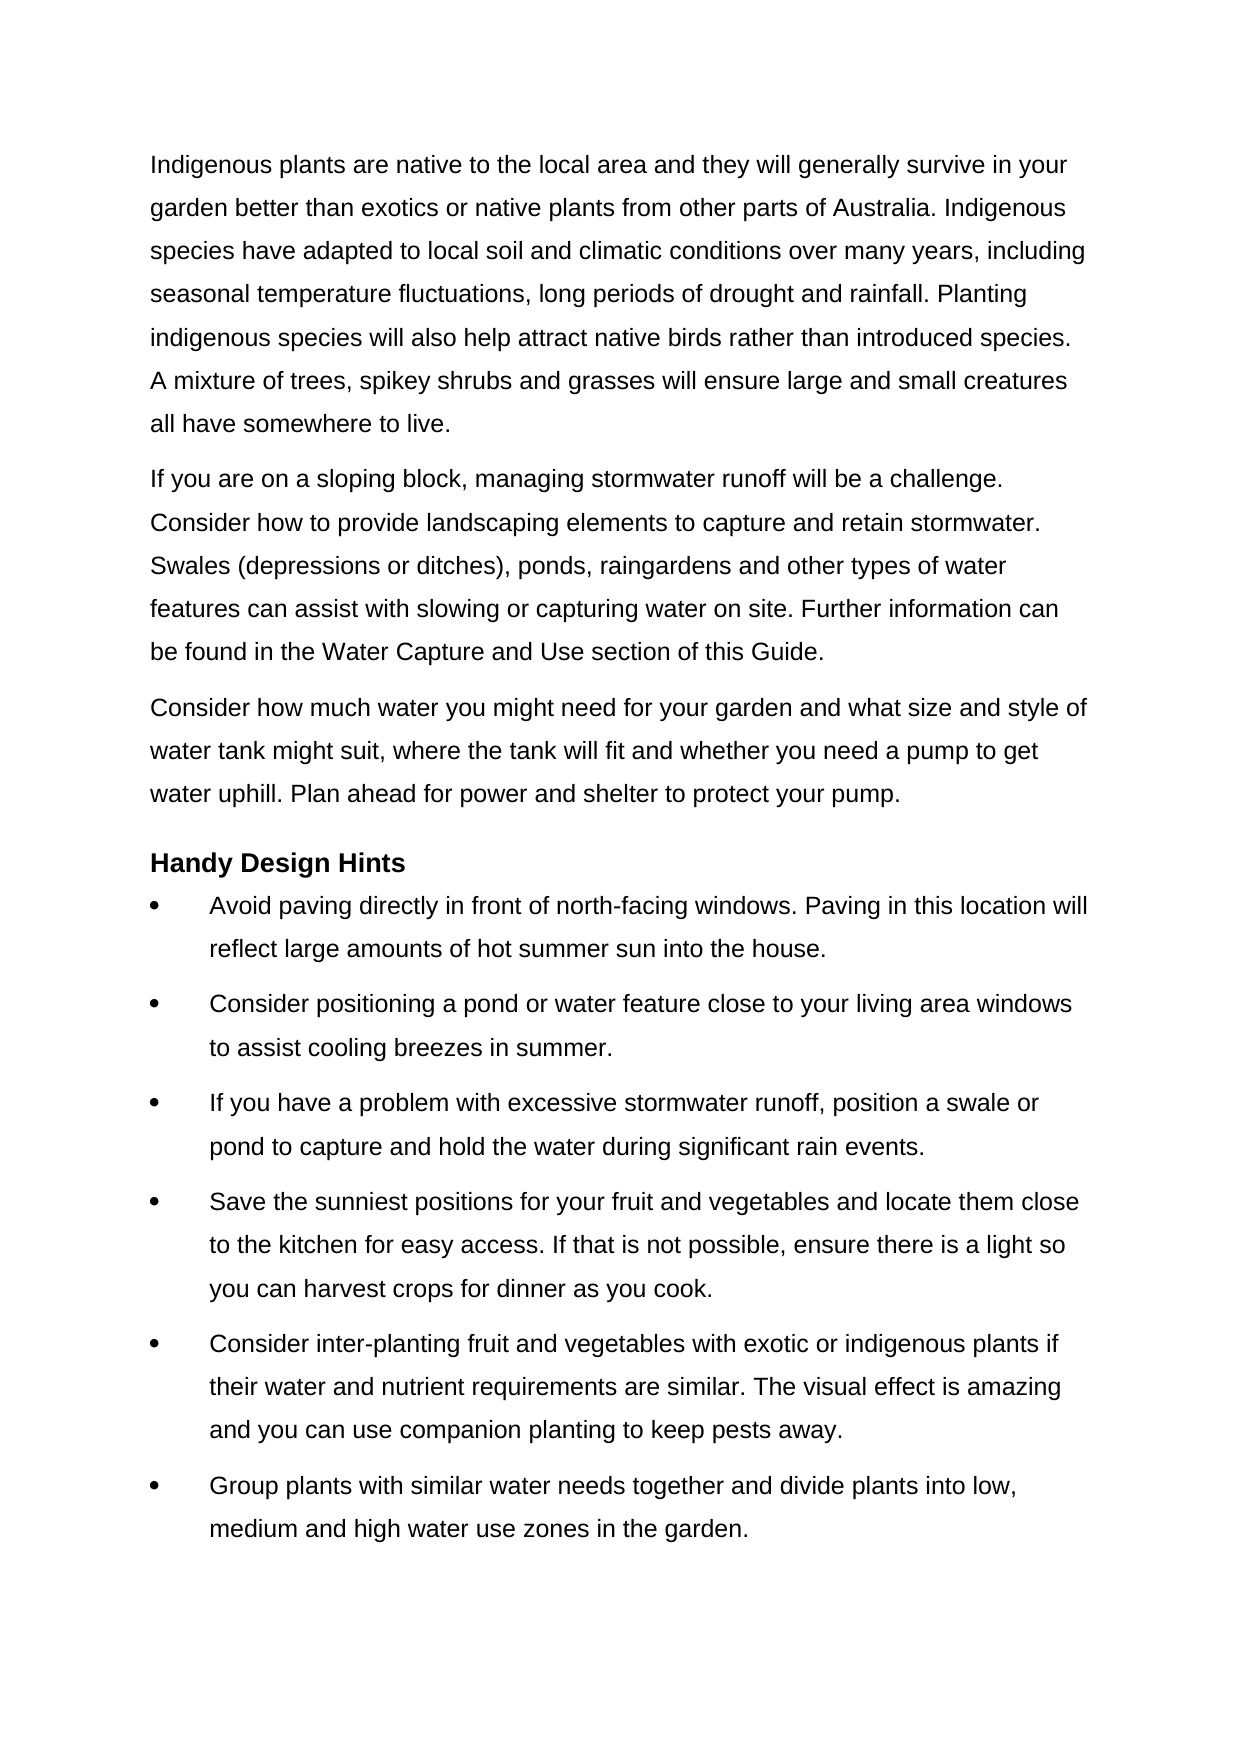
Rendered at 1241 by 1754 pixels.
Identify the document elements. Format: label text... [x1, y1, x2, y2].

list Consider positioning a pond or water feature close to your living area windows to assist cooling breezes in summer. [150, 989, 1090, 1061]
text Indigenous plants are native to the local area and they will generally survive in your garden better than exotics or native plants from other parts of Australia. Indigenous species have adapted to local soil and climatic conditions over many years, including seasonal temperature fluctuations, long periods of drought and rainfall. Planting indigenous species will also help attract native birds rather than introduced species. A mixture of trees, spikey shrubs and grasses will ensure large and small creatures all have somewhere to live. [150, 150, 1090, 437]
text Consider how much water you might need for your garden and what size and style of water tank might suit, where the tank will fit and whether you need a pump to get water uphill. Plan ahead for power and shelter to protect your pump. [150, 692, 1090, 807]
list Consider inter-planting fruit and vegetables with exotic or indigenous plants if their water and nutrient requirements are similar. The visual effect is amazing and you can use companion planting to keep pests away. [150, 1329, 1090, 1444]
list Avoid paving directly in front of north-facing windows. Paving in this location will reflect large amounts of hot summer sun into the house. [150, 891, 1090, 963]
list Save the sunniest positions for your fruit and vegetables and locate them close to the kitchen for easy access. If that is not possible, ensure there is a light so you can harvest crops for dinner as you cook. [150, 1187, 1090, 1302]
list If you have a problem with excessive stormwater runoff, position a swale or pond to capture and hold the water during significant rain events. [150, 1088, 1090, 1160]
list Group plants with similar water needs together and divide plants into low, medium and high water use zones in the garden. [150, 1471, 1090, 1543]
subtitle Handy Design Hints [150, 847, 1090, 878]
text If you are on a sloping block, managing stormwater runoff will be a challenge. Consider how to provide landscaping elements to capture and retain stormwater. Swales (depressions or ditches), ponds, raingardens and other types of water features can assist with slowing or capturing water on site. Further information can be found in the Water Capture and Use section of this Guide. [150, 464, 1090, 666]
